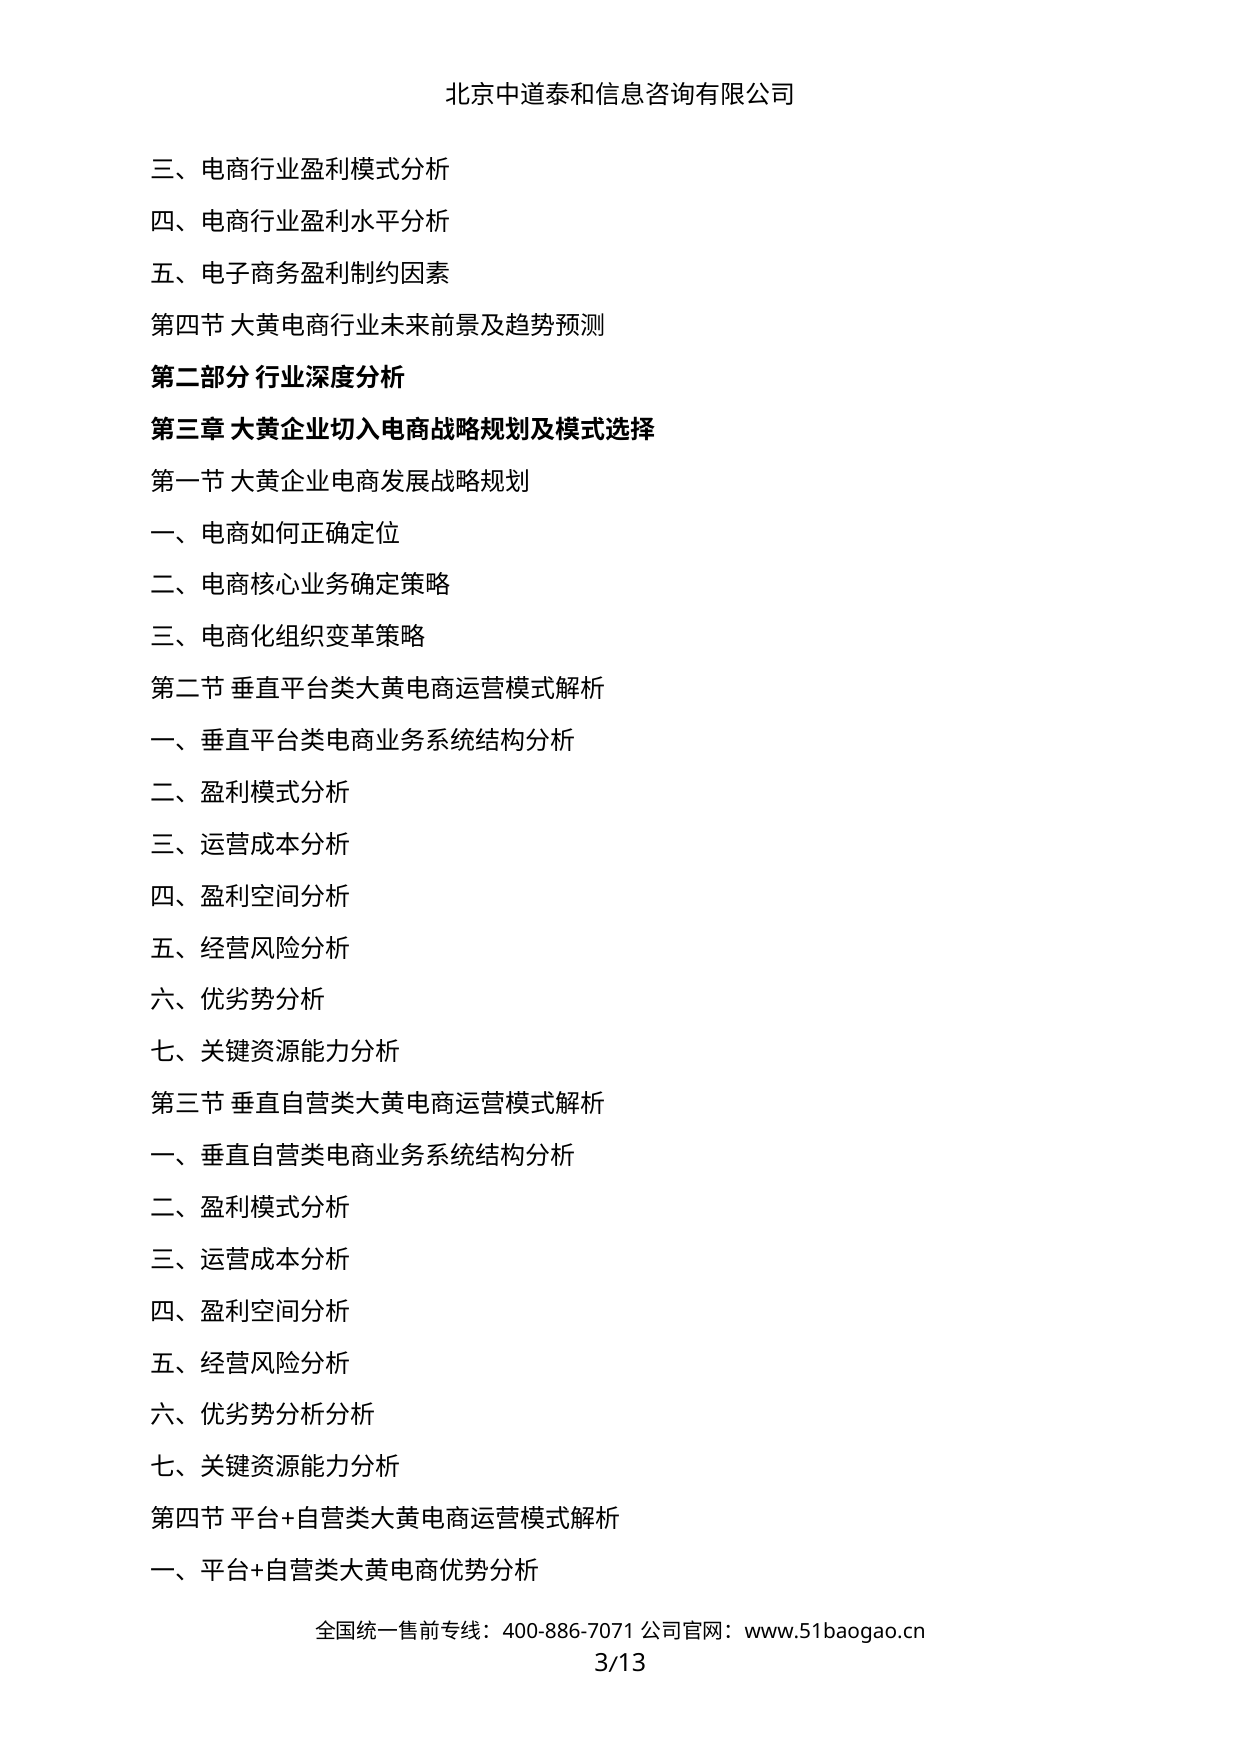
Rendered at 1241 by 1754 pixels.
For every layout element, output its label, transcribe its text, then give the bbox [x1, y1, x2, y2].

text 三、运营成本分析 [150, 1239, 1090, 1276]
text 一、垂直平台类电商业务系统结构分析 [150, 721, 1090, 757]
text 三、电商化组织变革策略 [150, 617, 1090, 653]
text 三、电商行业盈利模式分析 [150, 150, 1090, 186]
text 二、电商核心业务确定策略 [150, 565, 1090, 601]
text 六、优劣势分析分析 [150, 1395, 1090, 1431]
text 第一节 大黄企业电商发展战略规划 [150, 461, 1090, 497]
text 五、电子商务盈利制约因素 [150, 254, 1090, 290]
text 一、平台+自营类大黄电商优势分析 [150, 1551, 1090, 1587]
text 二、盈利模式分析 [150, 772, 1090, 809]
text 四、盈利空间分析 [150, 1291, 1090, 1327]
text 第二部分 行业深度分析 [150, 357, 1090, 394]
text 二、盈利模式分析 [150, 1187, 1090, 1224]
text 六、优劣势分析 [150, 980, 1090, 1016]
text 四、盈利空间分析 [150, 876, 1090, 912]
text 七、关键资源能力分析 [150, 1032, 1090, 1068]
text 第四节 平台+自营类大黄电商运营模式解析 [150, 1499, 1090, 1535]
text 一、电商如何正确定位 [150, 513, 1090, 549]
text 五、经营风险分析 [150, 1343, 1090, 1379]
text 三、运营成本分析 [150, 824, 1090, 861]
text 一、垂直自营类电商业务系统结构分析 [150, 1136, 1090, 1172]
text 四、电商行业盈利水平分析 [150, 202, 1090, 238]
text 五、经营风险分析 [150, 928, 1090, 964]
text 第四节 大黄电商行业未来前景及趋势预测 [150, 306, 1090, 342]
text 第三节 垂直自营类大黄电商运营模式解析 [150, 1084, 1090, 1120]
text 第三章 大黄企业切入电商战略规划及模式选择 [150, 409, 1090, 446]
text 第二节 垂直平台类大黄电商运营模式解析 [150, 669, 1090, 705]
text 七、关键资源能力分析 [150, 1447, 1090, 1483]
